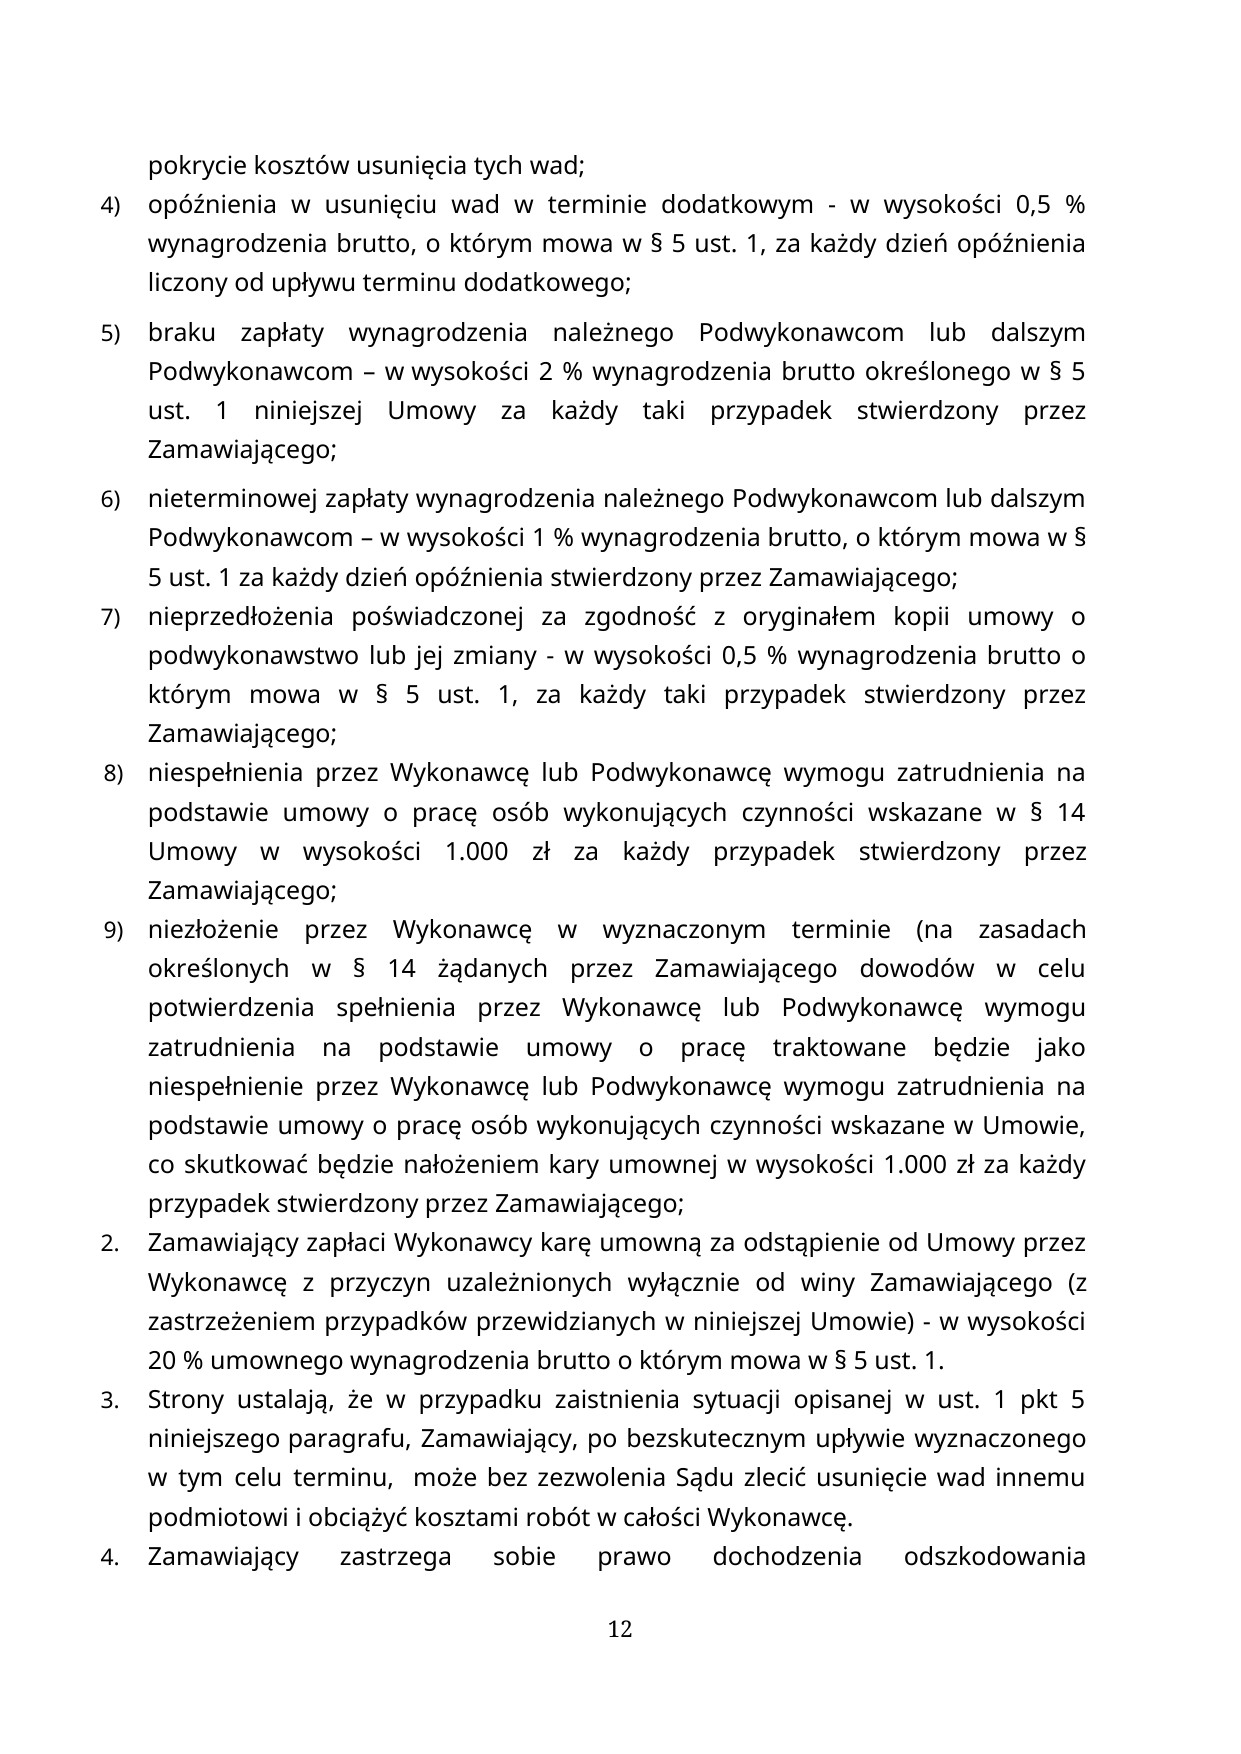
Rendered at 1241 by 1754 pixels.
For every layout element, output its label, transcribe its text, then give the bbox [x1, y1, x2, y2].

list nieprzedłożenia poświadczonej za zgodność z oryginałem kopii umowy o podwykonawstwo lub jej zmiany - w wysokości 0,5 % wynagrodzenia brutto o którym mowa w § 5 ust. 1, za każdy taki przypadek stwierdzony przez Zamawiającego; [100, 598, 1087, 750]
list niezłożenie przez Wykonawcę w wyznaczonym terminie (na zasadach określonych w § 14 żądanych przez Zamawiającego dowodów w celu potwierdzenia spełnienia przez Wykonawcę lub Podwykonawcę wymogu zatrudnienia na podstawie umowy o pracę traktowane będzie jako niespełnienie przez Wykonawcę lub Podwykonawcę wymogu zatrudnienia na podstawie umowy o pracę osób wykonujących czynności wskazane w Umowie, co skutkować będzie nałożeniem kary umownej w wysokości 1.000 zł za każdy przypadek stwierdzony przez Zamawiającego; [103, 912, 1087, 1220]
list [100, 1538, 1087, 1572]
list niespełnienia przez Wykonawcę lub Podwykonawcę wymogu zatrudnienia na podstawie umowy o pracę osób wykonujących czynności wskazane w § 14 Umowy w wysokości 1.000 zł za każdy przypadek stwierdzony przez Zamawiającego; [103, 755, 1087, 907]
list opóźnienia w usunięciu wad w terminie dodatkowym - w wysokości 0,5 % wynagrodzenia brutto, o którym mowa w § 5 ust. 1, za każdy dzień opóźnienia liczony od upływu terminu dodatkowego; [100, 187, 1087, 299]
list nieterminowej zapłaty wynagrodzenia należnego Podwykonawcom lub dalszym Podwykonawcom – w wysokości 1 % wynagrodzenia brutto, o którym mowa w § 5 ust. 1 za każdy dzień opóźnienia stwierdzony przez Zamawiającego; [100, 481, 1087, 593]
list Strony ustalają, że w przypadku zaistnienia sytuacji opisanej w ust. 1 pkt 5 niniejszego paragrafu, Zamawiający, po bezskutecznym upływie wyznaczonego w tym celu terminu, może bez zezwolenia Sądu zlecić usunięcie wad innemu podmiotowi i obciążyć kosztami robót w całości Wykonawcę. [100, 1382, 1087, 1533]
list Zamawiający zapłaci Wykonawcy karę umowną za odstąpienie od Umowy przez Wykonawcę z przyczyn uzależnionych wyłącznie od winy Zamawiającego (z zastrzeżeniem przypadków przewidzianych w niniejszej Umowie) - w wysokości 20 % umownego wynagrodzenia brutto o którym mowa w § 5 ust. 1. [100, 1225, 1087, 1377]
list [100, 148, 1087, 182]
list braku zapłaty wynagrodzenia należnego Podwykonawcom lub dalszym Podwykonawcom – w wysokości 2 % wynagrodzenia brutto określonego w § 5 ust. 1 niniejszej Umowy za każdy taki przypadek stwierdzony przez Zamawiającego; [100, 314, 1087, 466]
